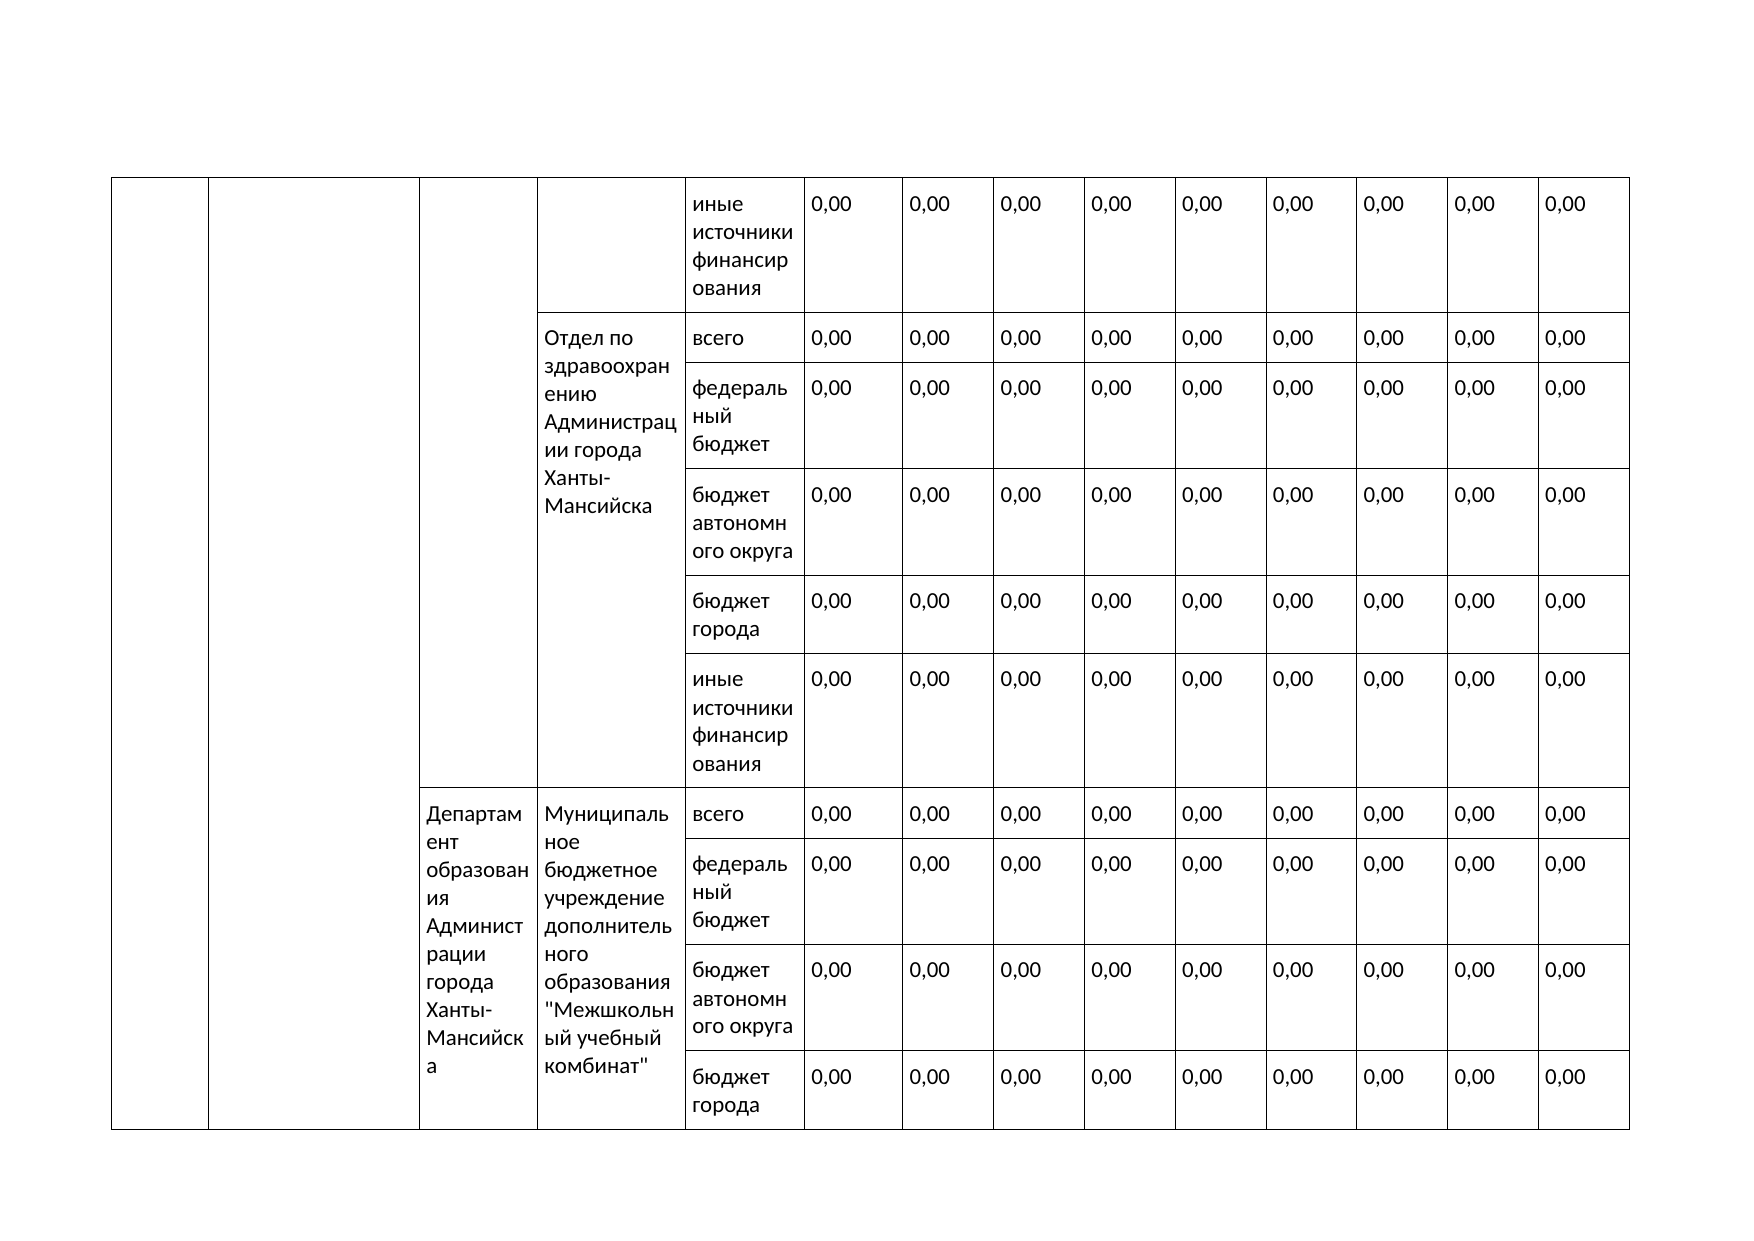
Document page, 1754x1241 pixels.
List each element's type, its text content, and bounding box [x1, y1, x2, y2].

table_cell 0,00 [1267, 1051, 1356, 1129]
table_cell 0,00 [994, 469, 1084, 574]
table_cell 0,00 [1357, 469, 1447, 574]
table_cell 0,00 [1539, 839, 1629, 944]
table_cell 0,00 [903, 945, 993, 1050]
table_cell 0,00 [1085, 313, 1175, 362]
table_cell 0,00 [1448, 469, 1538, 574]
table_cell 0,00 [1176, 1051, 1266, 1129]
table_cell 0,00 [1357, 654, 1447, 787]
table_cell иные источники финансирования [686, 178, 804, 312]
table_cell 0,00 [1267, 945, 1356, 1050]
table_cell 0,00 [805, 654, 902, 787]
table_cell 0,00 [1267, 576, 1356, 653]
table_cell 0,00 [1176, 178, 1266, 312]
table_cell 0,00 [1267, 839, 1356, 944]
table_cell 0,00 [1539, 1051, 1629, 1129]
table_cell 0,00 [1085, 839, 1175, 944]
table_cell Муниципальное бюджетное учреждение дополнительного образования "Межшкольный учебный комбинат" [538, 788, 685, 1129]
table_cell 0,00 [1176, 945, 1266, 1050]
table_cell 0,00 [1267, 178, 1356, 312]
table_cell 0,00 [1448, 945, 1538, 1050]
table_cell 0,00 [994, 945, 1084, 1050]
table_cell 0,00 [903, 839, 993, 944]
table_cell 0,00 [994, 788, 1084, 838]
table_cell 0,00 [1357, 178, 1447, 312]
table_cell 0,00 [1357, 363, 1447, 468]
table_cell 0,00 [994, 313, 1084, 362]
table_cell 0,00 [903, 469, 993, 574]
table_cell бюджет города [686, 576, 804, 653]
table_cell 0,00 [1539, 469, 1629, 574]
table_cell 0,00 [1176, 576, 1266, 653]
table_cell 0,00 [903, 654, 993, 787]
table_cell 0,00 [1176, 839, 1266, 944]
table_cell 0,00 [1267, 313, 1356, 362]
table_cell 0,00 [1539, 945, 1629, 1050]
table_cell 0,00 [994, 576, 1084, 653]
table_cell 0,00 [1085, 654, 1175, 787]
table_cell 0,00 [1085, 945, 1175, 1050]
table_cell 0,00 [994, 363, 1084, 468]
table_cell 0,00 [903, 313, 993, 362]
table_cell бюджет автономного округа [686, 945, 804, 1050]
table_cell 0,00 [903, 363, 993, 468]
table_cell 0,00 [1539, 788, 1629, 838]
table_cell 0,00 [1539, 363, 1629, 468]
table_cell 0,00 [1448, 788, 1538, 838]
table_cell 0,00 [903, 1051, 993, 1129]
table_cell 0,00 [805, 839, 902, 944]
table_cell 0,00 [805, 363, 902, 468]
table_cell 0,00 [1539, 654, 1629, 787]
table_cell всего [686, 313, 804, 362]
table_cell 0,00 [903, 576, 993, 653]
table_cell 0,00 [1085, 469, 1175, 574]
table_cell 0,00 [1267, 363, 1356, 468]
table_cell 0,00 [1539, 576, 1629, 653]
table_cell 0,00 [903, 178, 993, 312]
table_cell 0,00 [994, 839, 1084, 944]
table_cell 0,00 [1085, 1051, 1175, 1129]
table_cell 0,00 [805, 178, 902, 312]
table_cell 0,00 [1448, 178, 1538, 312]
table_cell федеральный бюджет [686, 363, 804, 468]
table_cell 0,00 [1357, 945, 1447, 1050]
table_cell 0,00 [994, 654, 1084, 787]
table_cell 0,00 [1539, 313, 1629, 362]
table_cell 0,00 [1176, 654, 1266, 787]
table_cell 0,00 [994, 178, 1084, 312]
table_cell 0,00 [1539, 178, 1629, 312]
table_cell 0,00 [1267, 469, 1356, 574]
table_cell 0,00 [994, 1051, 1084, 1129]
table_cell Отдел по здравоохранению Администрации города Ханты-Мансийска [538, 313, 685, 787]
table_cell 0,00 [1176, 469, 1266, 574]
table_cell 0,00 [1176, 788, 1266, 838]
table_cell 0,00 [1085, 363, 1175, 468]
table_cell 0,00 [1448, 1051, 1538, 1129]
table_cell 0,00 [1448, 576, 1538, 653]
table_cell 0,00 [1357, 788, 1447, 838]
table_cell 0,00 [1085, 178, 1175, 312]
table_cell 0,00 [1357, 313, 1447, 362]
table_cell 0,00 [1267, 654, 1356, 787]
table_cell бюджет города [686, 1051, 804, 1129]
table_cell 0,00 [805, 576, 902, 653]
table_cell 0,00 [1176, 363, 1266, 468]
table_cell иные источники финансирования [686, 654, 804, 787]
table_cell 0,00 [805, 1051, 902, 1129]
table_cell бюджет автономного округа [686, 469, 804, 574]
table_cell 0,00 [1357, 1051, 1447, 1129]
table_cell 0,00 [805, 313, 902, 362]
table_cell 0,00 [805, 945, 902, 1050]
table_cell 0,00 [1448, 839, 1538, 944]
table_cell федеральный бюджет [686, 839, 804, 944]
table_cell 0,00 [1448, 654, 1538, 787]
table_cell 0,00 [1085, 576, 1175, 653]
table_cell 0,00 [1357, 576, 1447, 653]
table_cell 0,00 [1085, 788, 1175, 838]
table_cell 0,00 [1176, 313, 1266, 362]
table_cell 0,00 [1448, 363, 1538, 468]
table_cell всего [686, 788, 804, 838]
table_cell 0,00 [1448, 313, 1538, 362]
table_cell 0,00 [805, 788, 902, 838]
table_cell 0,00 [1357, 839, 1447, 944]
table_cell 0,00 [903, 788, 993, 838]
table_cell 0,00 [1267, 788, 1356, 838]
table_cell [420, 788, 537, 1129]
table_cell 0,00 [805, 469, 902, 574]
